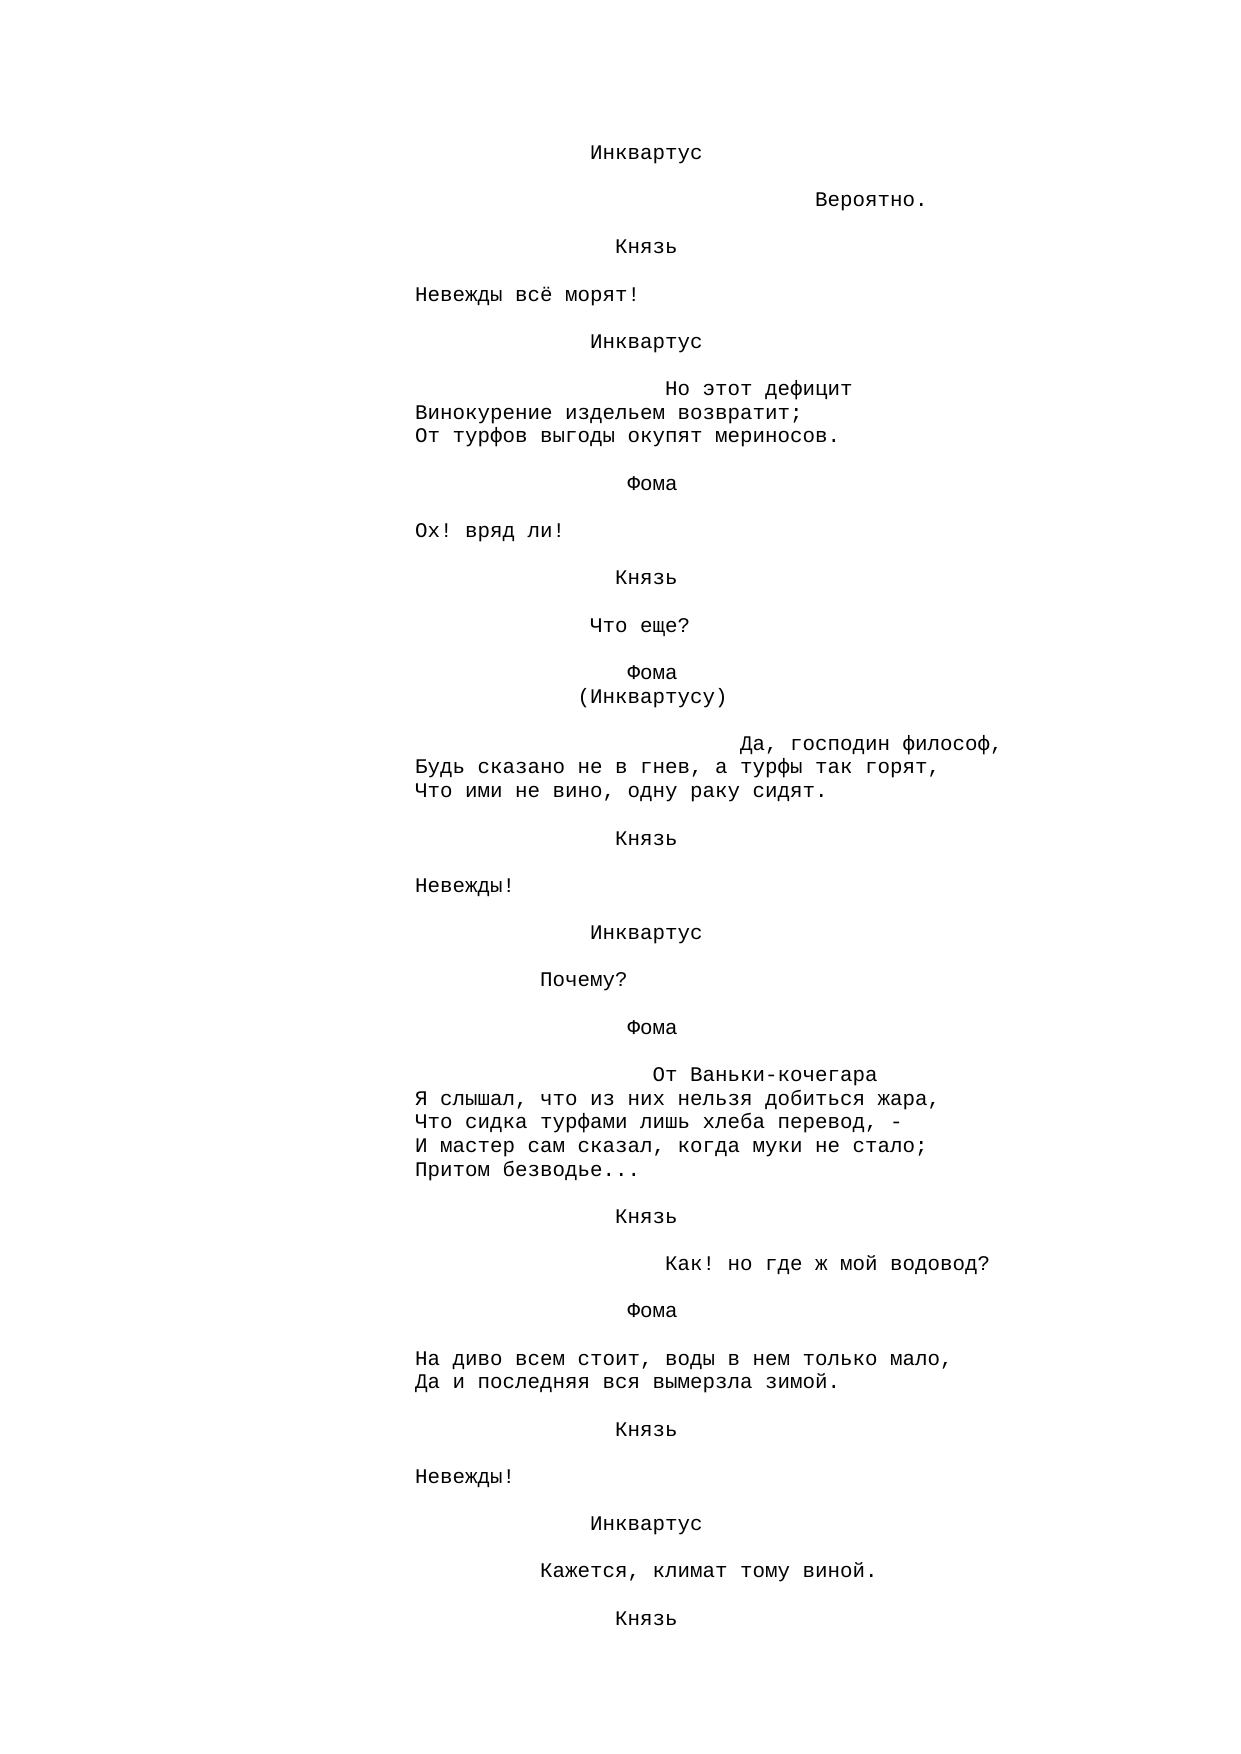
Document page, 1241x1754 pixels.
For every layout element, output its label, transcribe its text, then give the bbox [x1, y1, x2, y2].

text Инквартус [177, 922, 1152, 946]
text Кажется, климат тому виной. [177, 1561, 1152, 1584]
text Почему? [177, 969, 1152, 993]
text Как! но где ж мой водовод? [177, 1253, 1152, 1277]
text Что сидка турфами лишь хлеба перевод, - [177, 1111, 1152, 1135]
text От Ваньки-кочегара [177, 1064, 1152, 1088]
text На диво всем стоит, воды в нем только мало, [177, 1348, 1152, 1371]
text Князь [177, 236, 1152, 260]
text Что ими не вино, одну раку сидят. [177, 780, 1152, 804]
text Я слышал, что из них нельзя добиться жара, [177, 1088, 1152, 1111]
text И мастер сам сказал, когда муки не стало; [177, 1135, 1152, 1158]
text Князь [177, 1206, 1152, 1229]
text Инквартус [177, 142, 1152, 165]
text Фома [177, 662, 1152, 686]
text Инквартус [177, 1513, 1152, 1537]
text Невежды! [177, 875, 1152, 898]
text Что еще? [177, 615, 1152, 638]
text Притом безводье... [177, 1158, 1152, 1182]
text Вероятно. [177, 189, 1152, 213]
text Да и последняя вся вымерзла зимой. [177, 1371, 1152, 1395]
text Князь [177, 1608, 1152, 1631]
text Будь сказано не в гнев, а турфы так горят, [177, 757, 1152, 780]
text Князь [177, 827, 1152, 851]
text Невежды всё морят! [177, 284, 1152, 307]
text От турфов выгоды окупят мериносов. [177, 426, 1152, 449]
text Но этот дефицит [177, 378, 1152, 402]
text Князь [177, 567, 1152, 591]
text Фома [177, 473, 1152, 496]
text Винокурение издельем возвратит; [177, 402, 1152, 426]
text Невежды! [177, 1466, 1152, 1489]
text Фома [177, 1017, 1152, 1040]
text Князь [177, 1419, 1152, 1442]
text (Инквартусу) [177, 686, 1152, 709]
text Ох! вряд ли! [177, 520, 1152, 544]
text Да, господин философ, [177, 733, 1152, 757]
text Инквартус [177, 331, 1152, 354]
text Фома [177, 1300, 1152, 1324]
